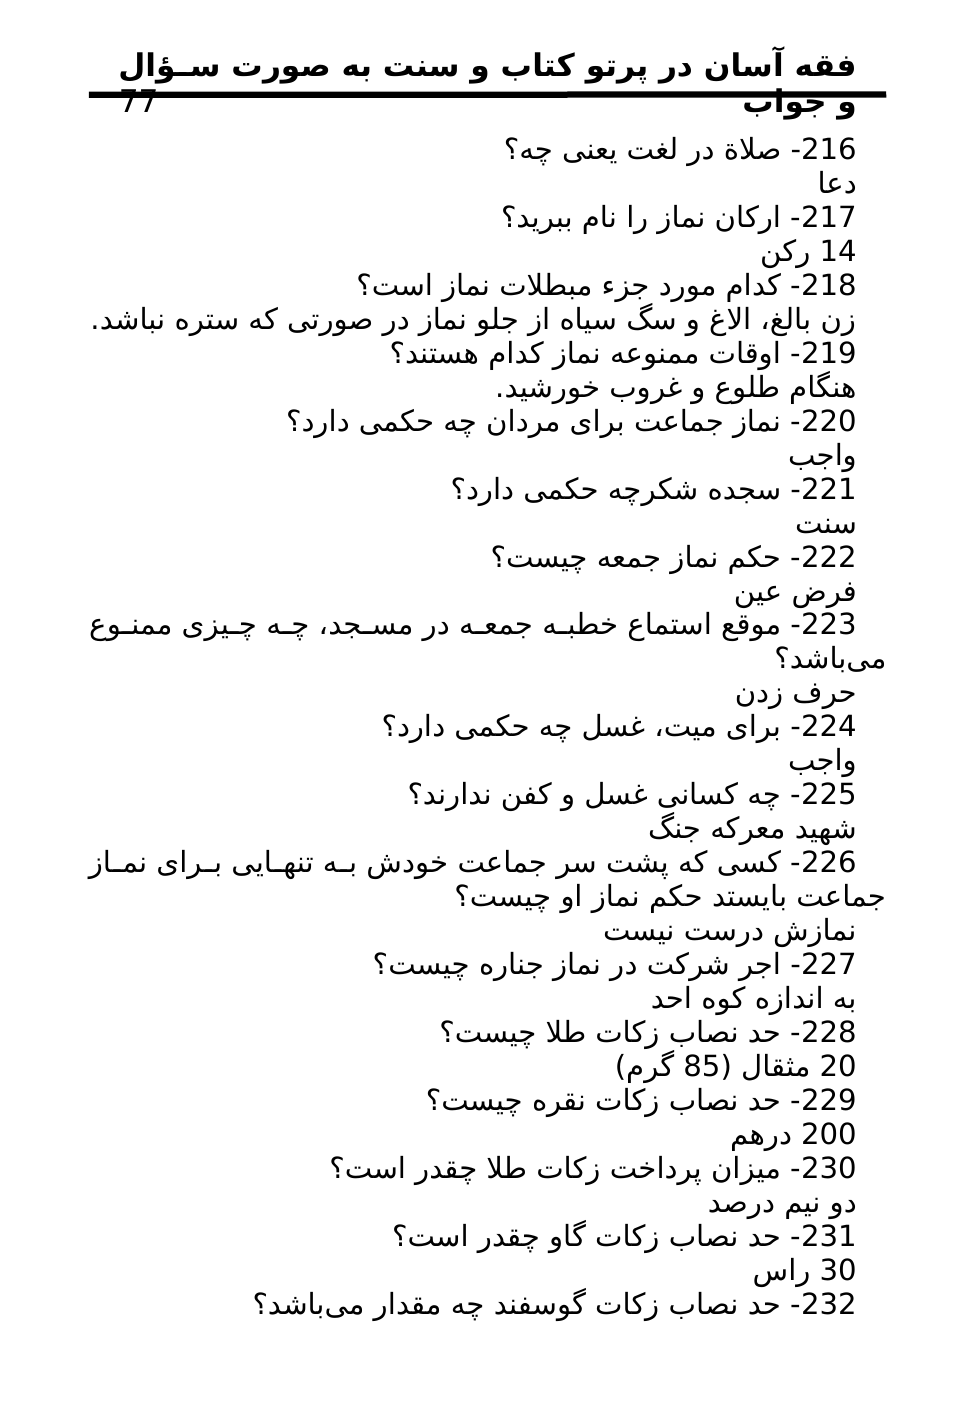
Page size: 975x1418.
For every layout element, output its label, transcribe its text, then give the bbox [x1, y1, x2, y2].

text 200 درهم [89, 1117, 886, 1151]
text 228- حد نصاب زکات طلا چیست؟ [89, 1015, 886, 1049]
text 30 راس [89, 1253, 886, 1287]
text 222- حکم نماز جمعه چیست؟ [89, 540, 886, 574]
text 223- موقع استماع خطبه جمعه در مسجد، چه چیزی ممنوع می‌باشد؟ [89, 608, 886, 676]
text به اندازه کوه احد [89, 981, 886, 1015]
text دو نیم درصد [89, 1185, 886, 1219]
text واجب [89, 744, 886, 778]
text 224- برای میت، غسل چه حکمی دارد؟ [89, 710, 886, 744]
text 218- کدام مورد جزء مبطلات نماز است؟ [89, 268, 886, 302]
text 221- سجده شکرچه حکمی دارد؟ [89, 472, 886, 506]
text 232- حد نصاب زکات گوسفند چه مقدار می‌باشد؟ [89, 1287, 886, 1321]
text 231- حد نصاب زکات گاو چقدر است؟ [89, 1219, 886, 1253]
text 226- کسی که پشت سر جماعت خودش به تنهایی برای نماز جماعت بایستد حکم نماز او چیست؟ [89, 846, 886, 913]
text 230- میزان پرداخت زکات طلا چقدر است؟ [89, 1151, 886, 1185]
text نمازش درست نیست [89, 913, 886, 947]
text 227- اجر شرکت در نماز جناره چیست؟ [89, 947, 886, 981]
text دعا [89, 166, 886, 200]
text هنگام طلوع و غروب خورشید. [89, 370, 886, 404]
text فرض عین [89, 574, 886, 608]
text 229- حد نصاب زکات نقره چیست؟ [89, 1083, 886, 1117]
text شهید معرکه جنگ [89, 812, 886, 846]
text 216- صلاة در لغت یعنی چه؟ [89, 132, 886, 166]
text زن بالغ، الاغ و سگ سیاه از جلو نماز در صورتی که ستره نباشد. [89, 302, 886, 336]
text 20 مثقال (85 گرم) [89, 1049, 886, 1083]
text 14 رکن [89, 234, 886, 268]
text 225- چه کسانی غسل و کفن ندارند؟ [89, 778, 886, 812]
text 219- اوقات ممنوعه نماز کدام هستند؟ [89, 336, 886, 370]
text 217- ارکان نماز را نام ببرید؟ [89, 200, 886, 234]
text حرف زدن [89, 676, 886, 710]
text واجب [89, 438, 886, 472]
text سنت [89, 506, 886, 540]
text 220- نماز جماعت برای مردان چه حکمی دارد؟ [89, 404, 886, 438]
